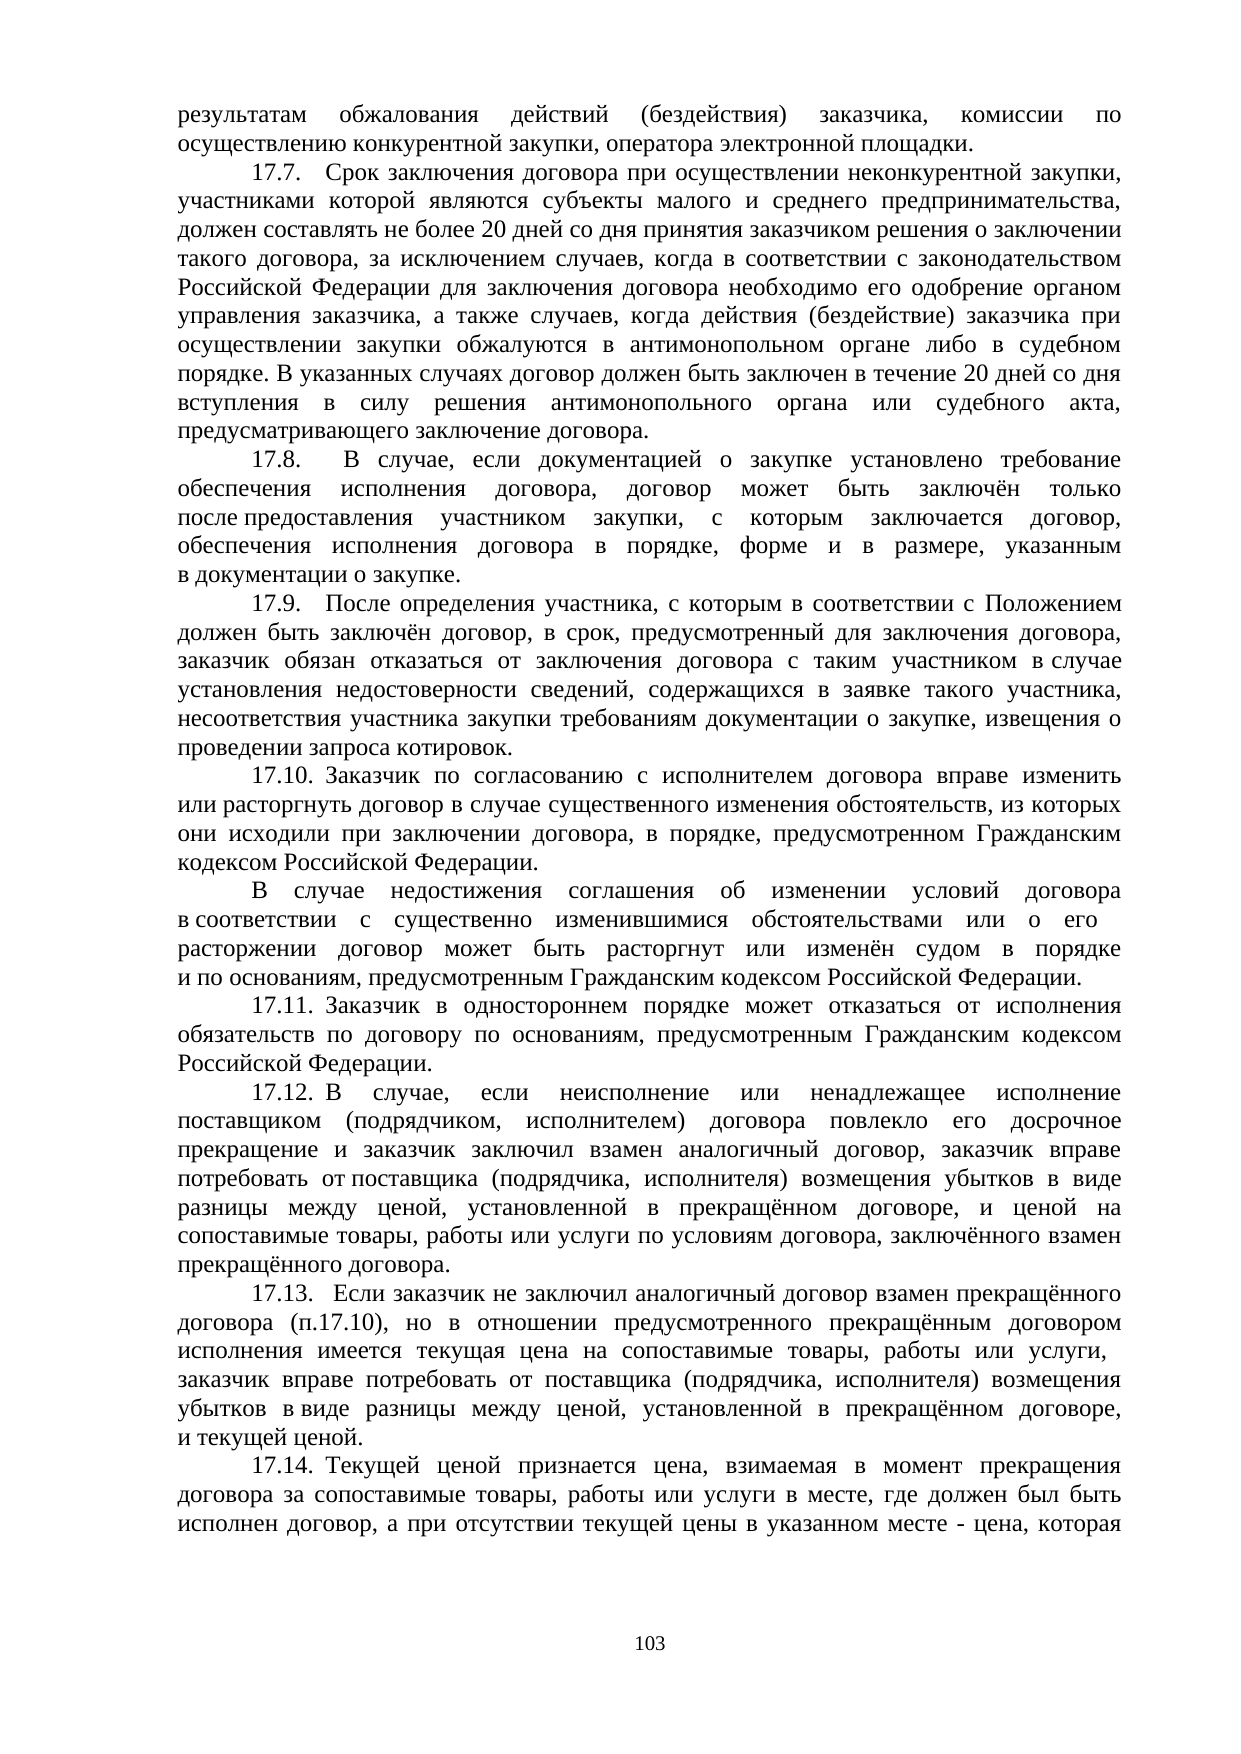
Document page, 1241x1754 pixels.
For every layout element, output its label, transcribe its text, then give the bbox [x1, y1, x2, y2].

list Заказчик по согласованию с исполнителем договора вправе изменить или расторгнуть договор в случае существенного изменения обстоятельств, из которых они исходили при заключении договора, в порядке, предусмотренном Гражданским кодексом Российской Федерации. [177, 760, 1122, 875]
list В случае, если неисполнение или ненадлежащее исполнение поставщиком (подрядчиком, исполнителем) договора повлекло его досрочное прекращение и заказчик заключил взамен аналогичный договор, заказчик вправе потребовать от поставщика (подрядчика, исполнителя) возмещения убытков в виде разницы между ценой, установленной в прекращённом договоре, и ценой на сопоставимые товары, работы или услуги по условиям договора, заключённого взамен прекращённого договора. [177, 1077, 1122, 1278]
list Если заказчик не заключил аналогичный договор взамен прекращённого договора (п.17.10), но в отношении предусмотренного прекращённым договором исполнения имеется текущая цена на сопоставимые товары, работы или услуги, заказчик вправе потребовать от поставщика (подрядчика, исполнителя) возмещения убытков в виде разницы между ценой, установленной в прекращённом договоре, и текущей ценой. [177, 1278, 1122, 1450]
list Срок заключения договора при осуществлении неконкурентной закупки, участниками которой являются субъекты малого и среднего предпринимательства, должен составлять не более 20 дней со дня принятия заказчиком решения о заключении такого договора, за исключением случаев, когда в соответствии с законодательством Российской Федерации для заключения договора необходимо его одобрение органом управления заказчика, а также случаев, когда действия (бездействие) заказчика при осуществлении закупки обжалуются в антимонопольном органе либо в судебном порядке. В указанных случаях договор должен быть заключен в течение 20 дней со дня вступления в силу решения антимонопольного органа или судебного акта, предусматривающего заключение договора. [177, 157, 1122, 444]
list В случае, если документацией о закупке установлено требование обеспечения исполнения договора, договор может быть заключён только после предоставления участником закупки, с которым заключается договор, обеспечения исполнения договора в порядке, форме и в размере, указанным в документации о закупке. [177, 444, 1122, 588]
list После определения участника, с которым в соответствии с Положением должен быть заключён договор, в срок, предусмотренный для заключения договора, заказчик обязан отказаться от заключения договора с таким участником в случае установления недостоверности сведений, содержащихся в заявке такого участника, несоответствия участника закупки требованиям документации о закупке, извещения о проведении запроса котировок. [177, 588, 1122, 760]
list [177, 99, 1122, 157]
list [177, 1450, 1122, 1537]
list Заказчик в одностороннем порядке может отказаться от исполнения обязательств по договору по основаниям, предусмотренным Гражданским кодексом Российской Федерации. [177, 990, 1122, 1077]
text В случае недостижения соглашения об изменении условий договора в соответствии с существенно изменившимися обстоятельствами или о его расторжении договор может быть расторгнут или изменён судом в порядке и по основаниям, предусмотренным Гражданским кодексом Российской Федерации. [177, 875, 1122, 990]
